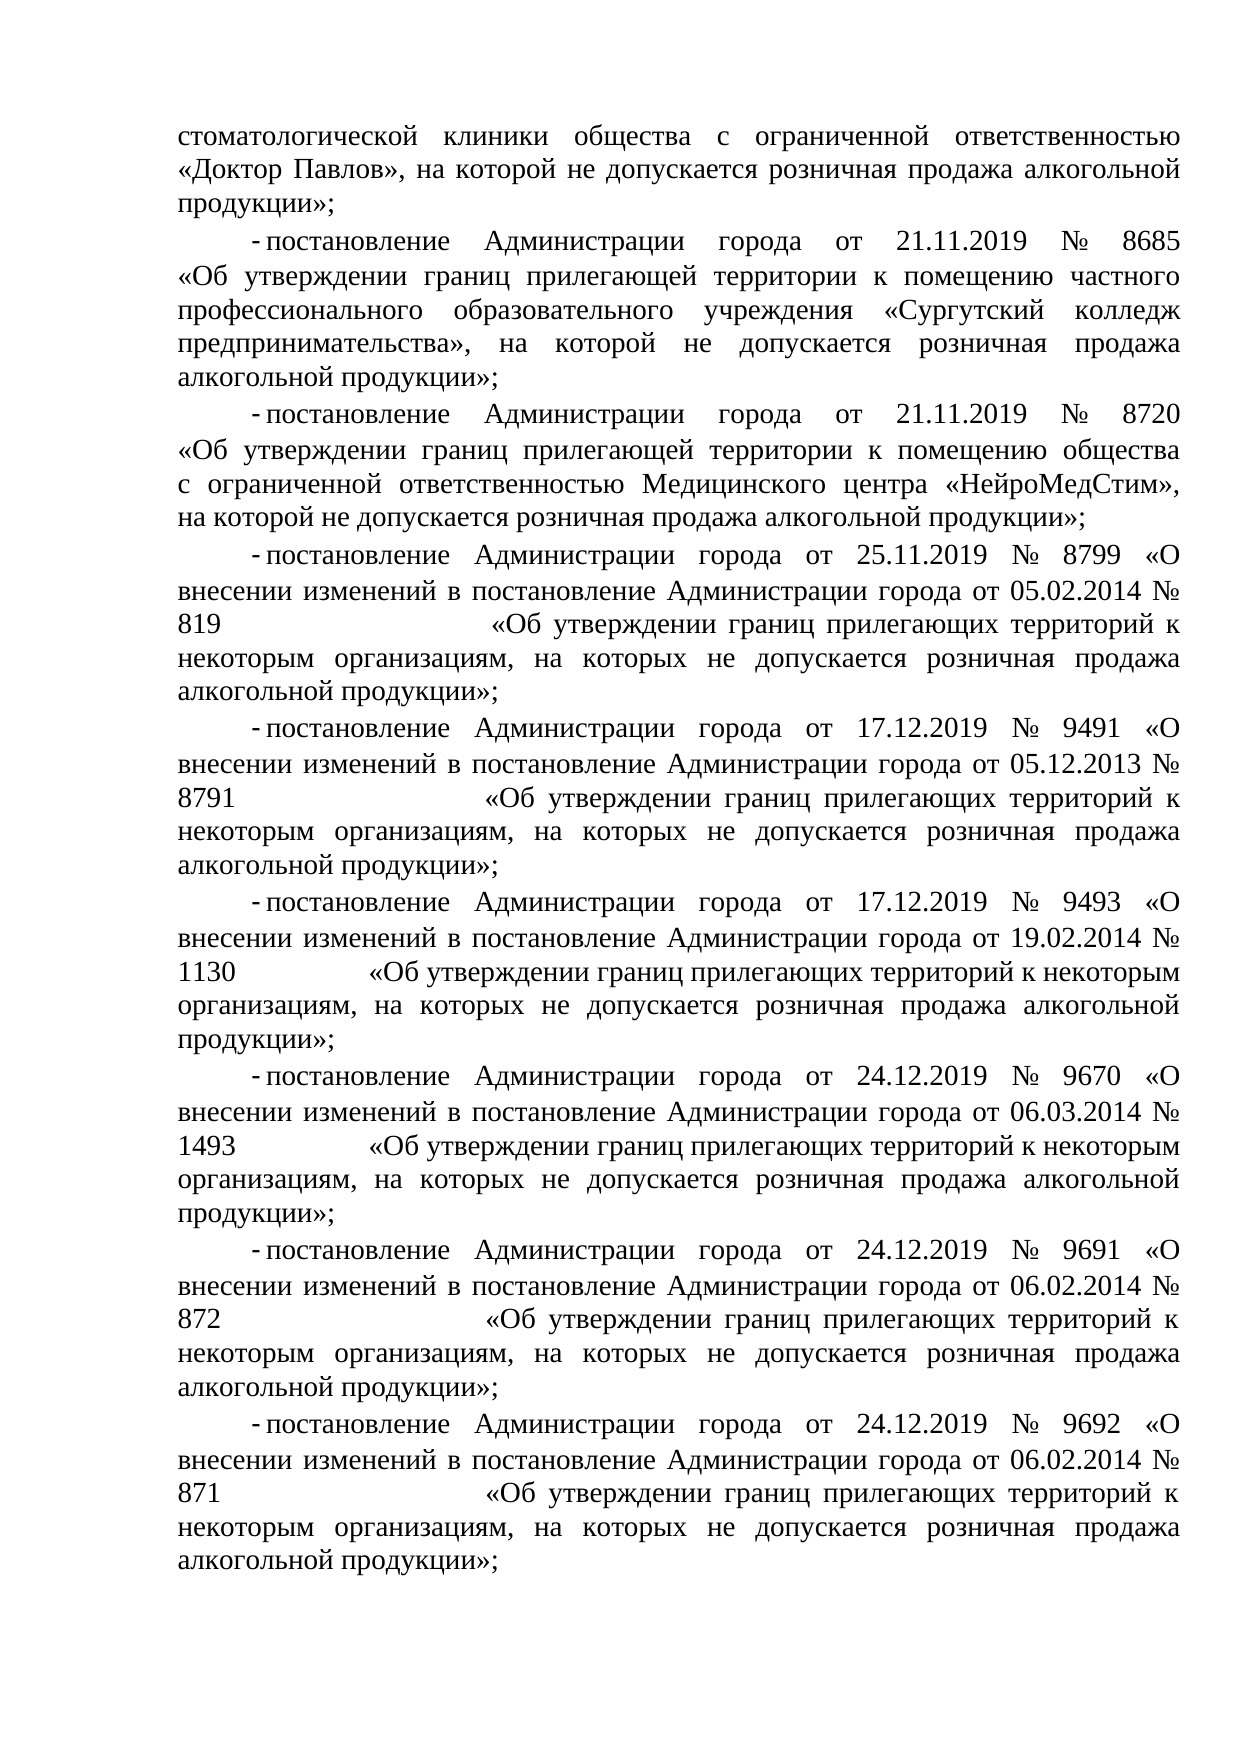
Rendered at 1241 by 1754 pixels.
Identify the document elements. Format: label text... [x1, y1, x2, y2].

list постановление Администрации города от 21.11.2019 № 8685 «Об утверждении границ прилегающей территории к помещению частного профессионального образовательного учреждения «Сургутский колледж предпринимательства», на которой не допускается розничная продажа алкогольной продукции»; [177, 219, 1181, 393]
list постановление Администрации города от 24.12.2019 № 9670 «О внесении изменений в постановление Администрации города от 06.03.2014 № 1493 «Об утверждении границ прилегающих территорий к некоторым организациям, на которых не допускается розничная продажа алкогольной продукции»; [177, 1054, 1181, 1228]
list постановление Администрации города от 17.12.2019 № 9493 «О внесении изменений в постановление Администрации города от 19.02.2014 № 1130 «Об утверждении границ прилегающих территорий к некоторым организациям, на которых не допускается розничная продажа алкогольной продукции»; [177, 881, 1181, 1054]
list постановление Администрации города от 25.11.2019 № 8799 «О внесении изменений в постановление Администрации города от 05.02.2014 № 819 «Об утверждении границ прилегающих территорий к некоторым организациям, на которых не допускается розничная продажа алкогольной продукции»; [177, 533, 1181, 707]
list постановление Администрации города от 21.11.2019 № 8720 «Об утверждении границ прилегающей территории к помещению общества с ограниченной ответственностью Медицинского центра «НейроМедСтим», на которой не допускается розничная продажа алкогольной продукции»; [177, 393, 1181, 533]
list постановление Администрации города от 17.12.2019 № 9491 «О внесении изменений в постановление Администрации города от 05.12.2013 № 8791 «Об утверждении границ прилегающих территорий к некоторым организациям, на которых не допускается розничная продажа алкогольной продукции»; [177, 707, 1181, 881]
list постановление Администрации города от 24.12.2019 № 9691 «О внесении изменений в постановление Администрации города от 06.02.2014 № 872 «Об утверждении границ прилегающих территорий к некоторым организациям, на которых не допускается розничная продажа алкогольной продукции»; [177, 1228, 1181, 1402]
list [177, 118, 1181, 219]
list постановление Администрации города от 24.12.2019 № 9692 «О внесении изменений в постановление Администрации города от 06.02.2014 № 871 «Об утверждении границ прилегающих территорий к некоторым организациям, на которых не допускается розничная продажа алкогольной продукции»; [177, 1402, 1181, 1576]
